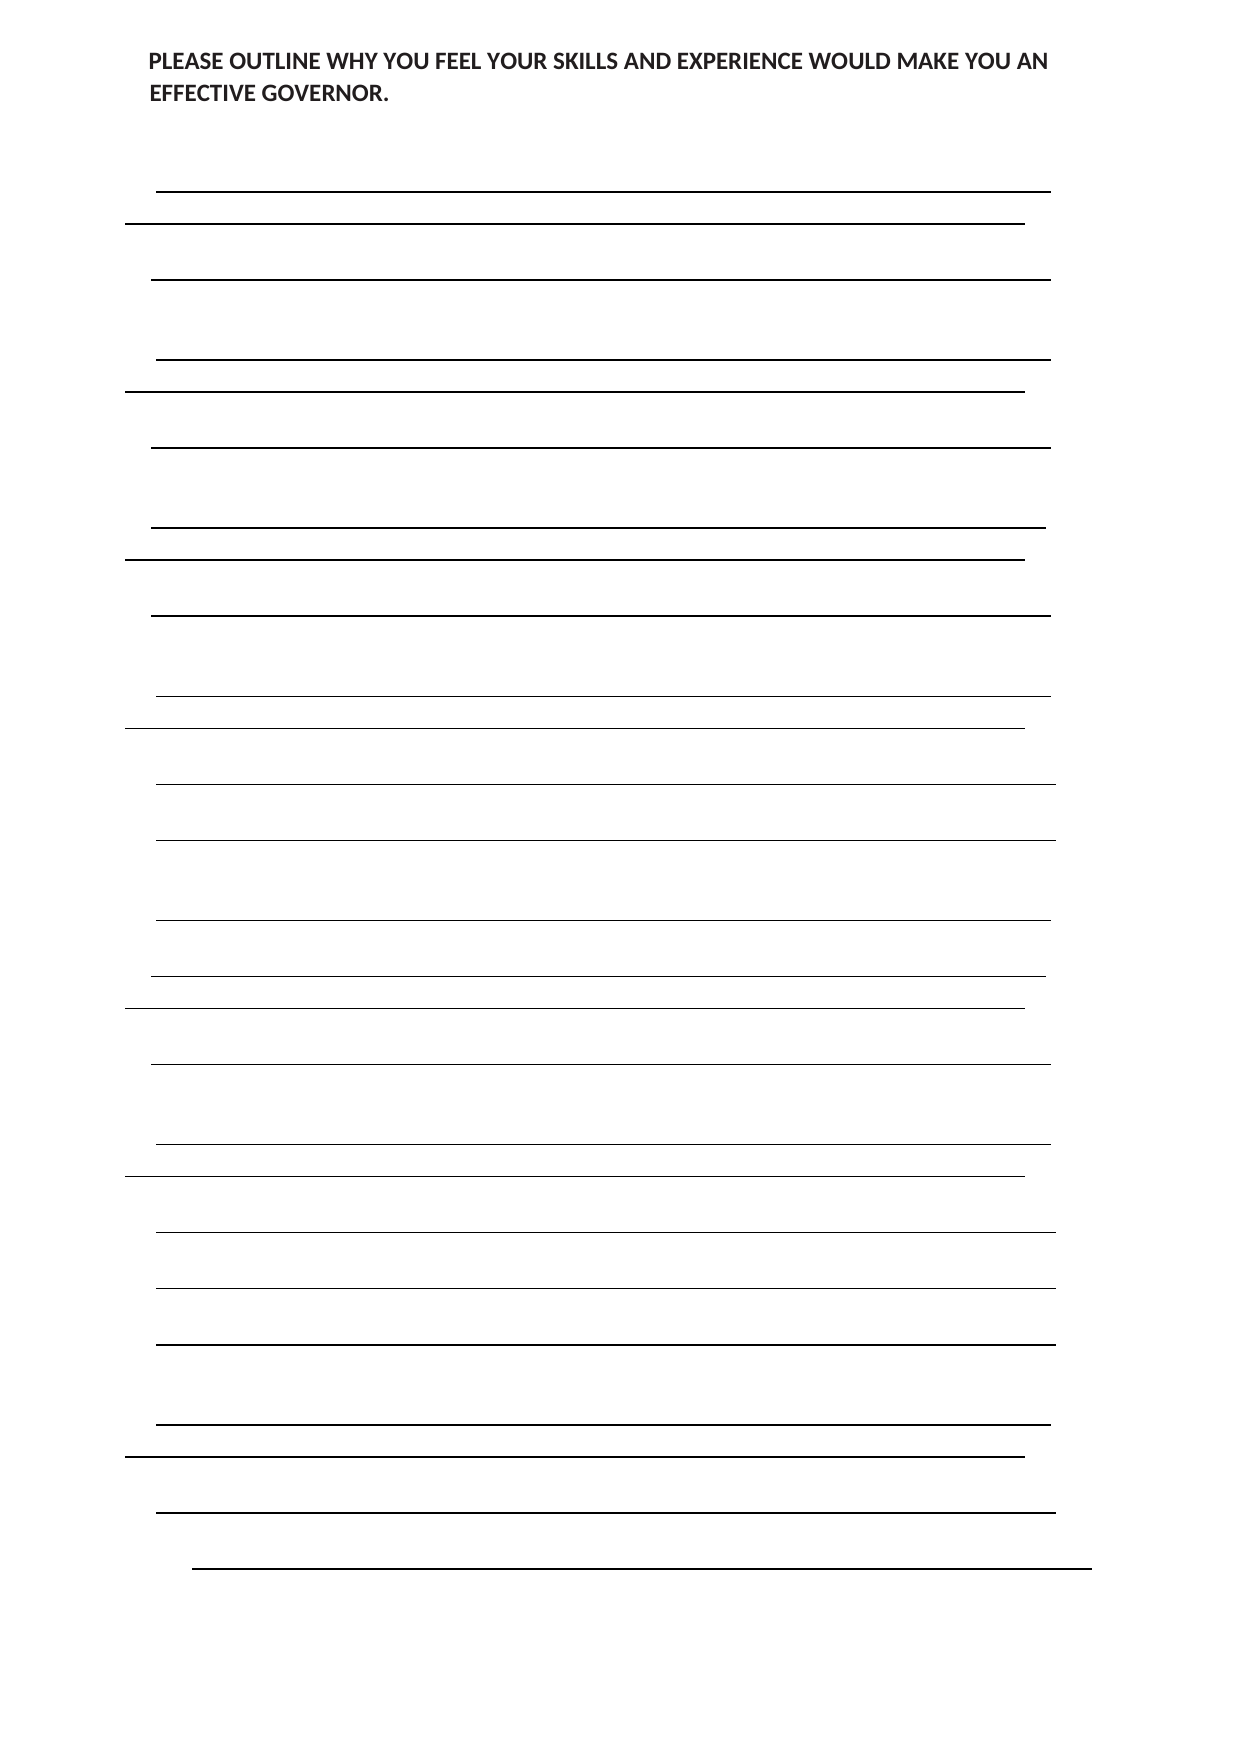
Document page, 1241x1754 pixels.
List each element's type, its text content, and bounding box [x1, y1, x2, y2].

text PLEASE OUTLINE WHY YOU FEEL YOUR SKILLS AND EXPERIENCE WOULD MAKE YOU AN EFFECTIVE GOVERNOR. [148, 46, 1127, 108]
